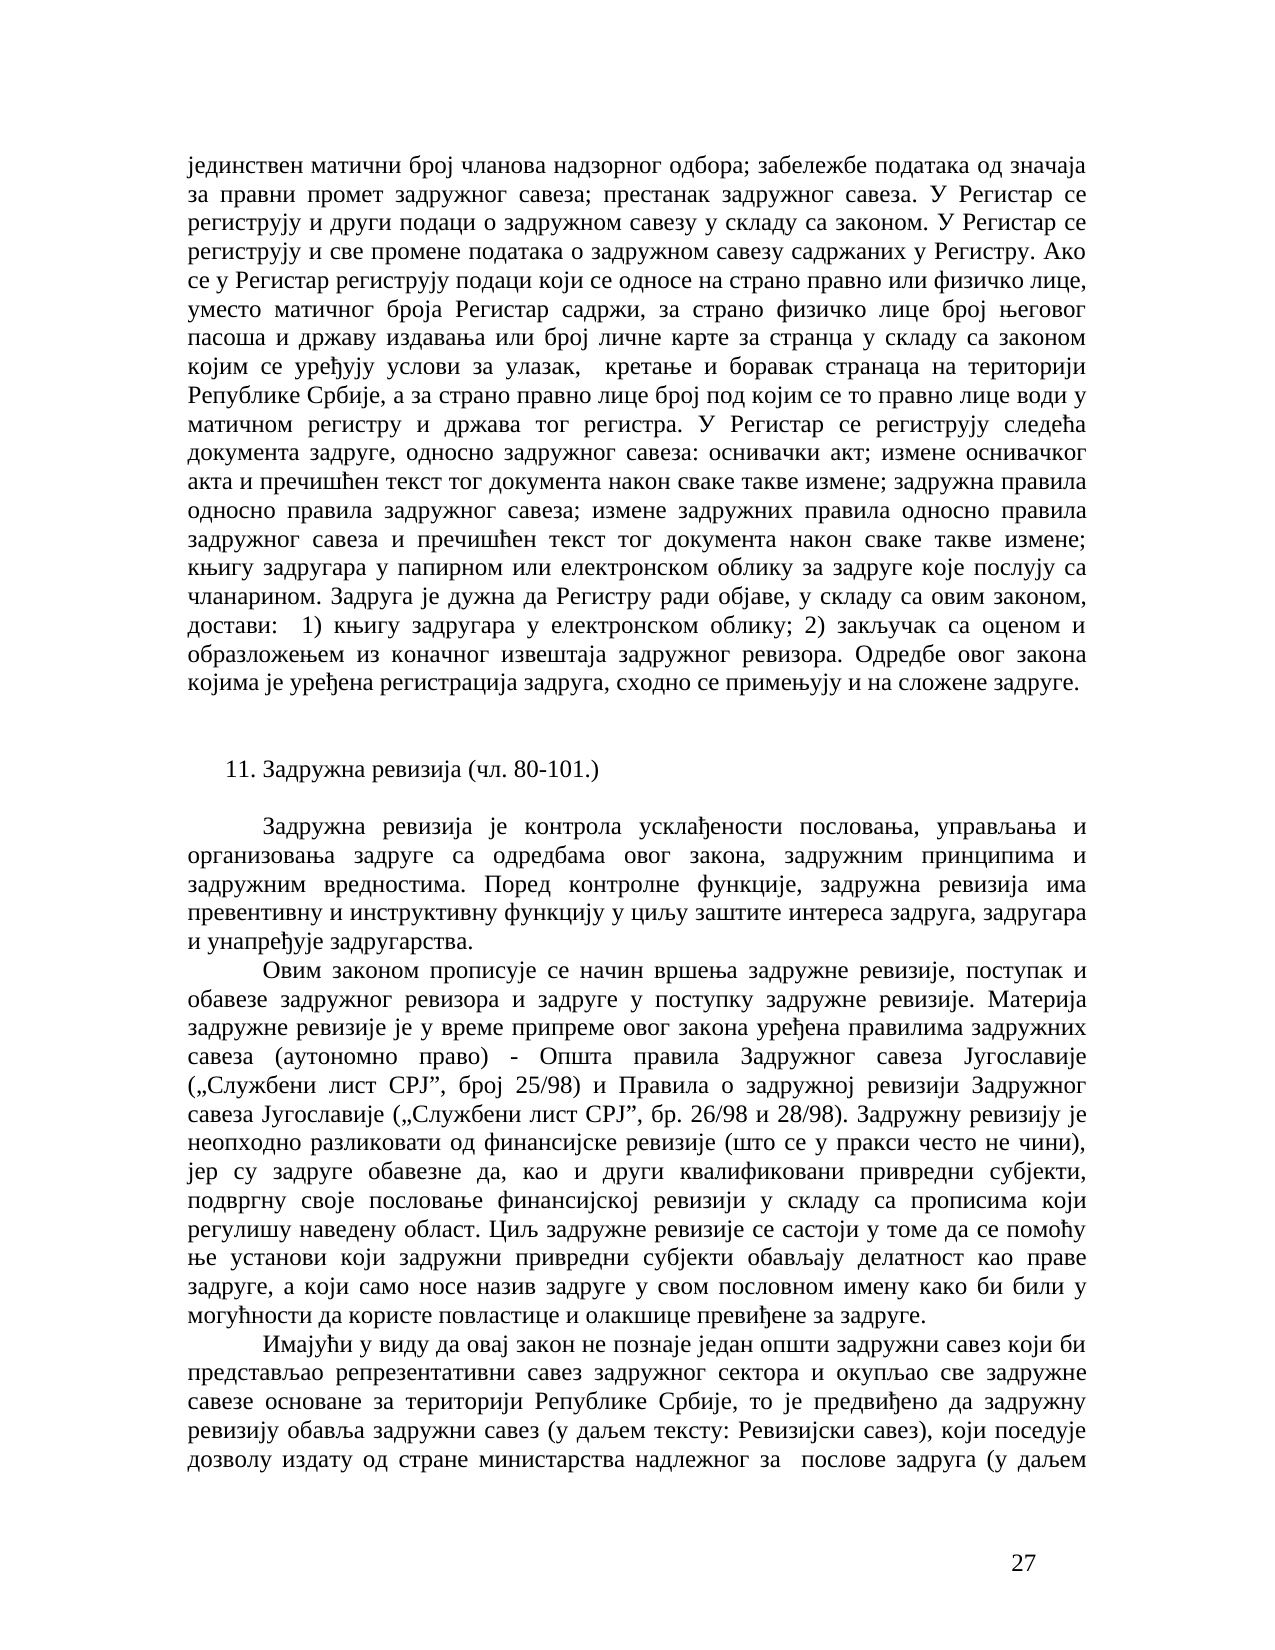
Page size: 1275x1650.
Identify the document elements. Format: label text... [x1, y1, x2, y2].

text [187, 1329, 1087, 1472]
text 11. Задружна ревизија (чл. 80-101.) [187, 754, 1087, 782]
text Овим законом прописује се начин вршења задружне ревизије, поступак и обавезе задружног ревизора и задруге у поступку задружне ревизије. Материја задружне ревизије је у време припреме овог закона уређена правилима задружних савеза (аутономно право) - Општа правила Задружног савеза Југославије („Службени лист СРЈ”, број 25/98) и Правила о задружној ревизији Задружног савеза Југославије („Службени лист СРЈ”, бр. 26/98 и 28/98). Задружну ревизију је неопходно разликовати од финансијске ревизије (што се у пракси често не чини), јер су задруге обавезне да, као и други квалификовани привредни субјекти, подвргну своје пословање финансијској ревизији у складу са прописима који регулишу наведену област. Циљ задружне ревизије се састоји у томе да се помоћу ње установи који задружни привредни субјекти обављају делатност као праве задруге, а који само носе назив задруге у свом пословном имену како би били у могућности да користе повластице и олакшице превиђене за задруге. [187, 955, 1087, 1329]
text Задружна ревизија је контрола усклађености пословања, управљања и организовања задруге са одредбама овог закона, задружним принципима и задружним вредностима. Поред контролне функције, задружна ревизија има превентивну и инструктивну функцију у циљу заштите интереса задруга, задругара и унапређује задругарства. [187, 811, 1087, 955]
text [187, 150, 1087, 696]
